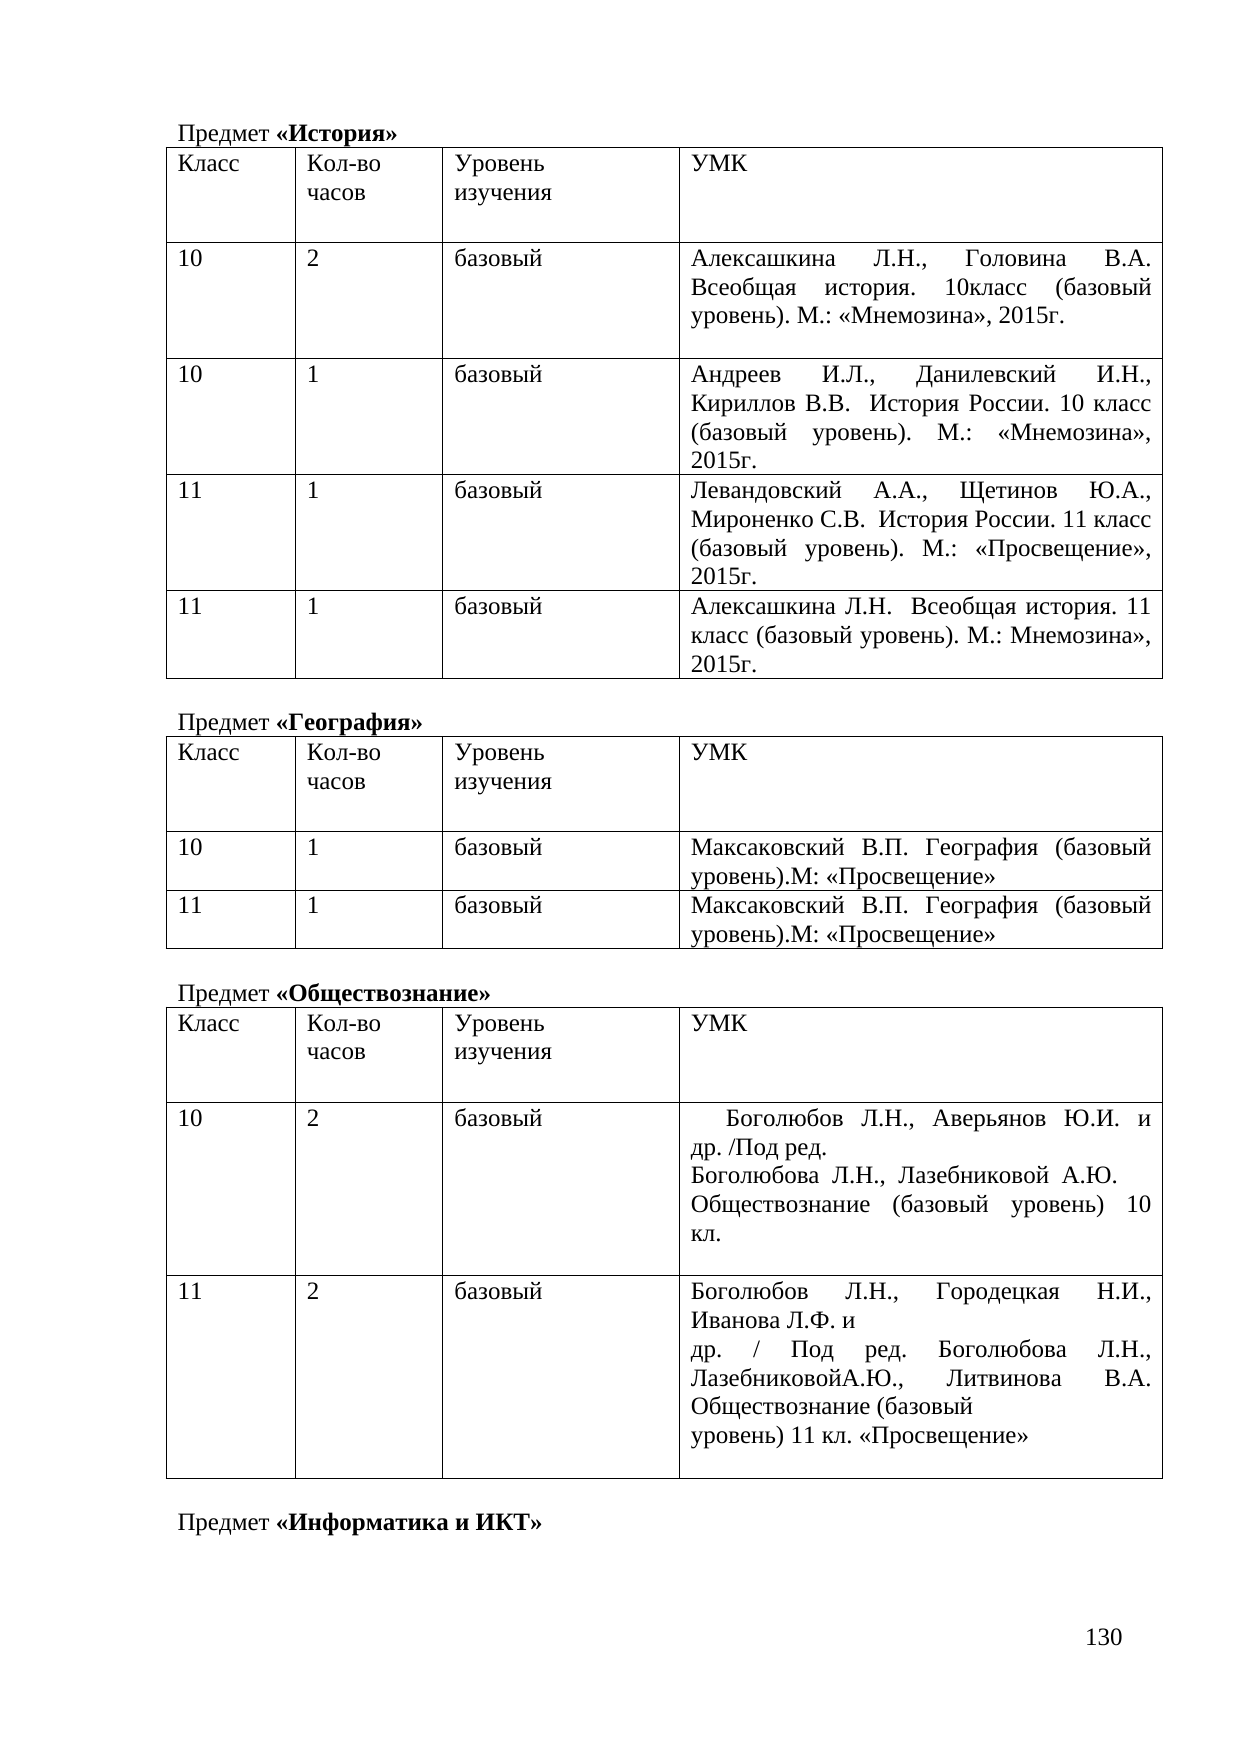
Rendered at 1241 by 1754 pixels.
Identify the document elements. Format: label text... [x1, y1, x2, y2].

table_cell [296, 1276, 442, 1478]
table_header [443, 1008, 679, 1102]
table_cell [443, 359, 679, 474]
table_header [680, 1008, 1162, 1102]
text Предмет «География» [177, 707, 1152, 736]
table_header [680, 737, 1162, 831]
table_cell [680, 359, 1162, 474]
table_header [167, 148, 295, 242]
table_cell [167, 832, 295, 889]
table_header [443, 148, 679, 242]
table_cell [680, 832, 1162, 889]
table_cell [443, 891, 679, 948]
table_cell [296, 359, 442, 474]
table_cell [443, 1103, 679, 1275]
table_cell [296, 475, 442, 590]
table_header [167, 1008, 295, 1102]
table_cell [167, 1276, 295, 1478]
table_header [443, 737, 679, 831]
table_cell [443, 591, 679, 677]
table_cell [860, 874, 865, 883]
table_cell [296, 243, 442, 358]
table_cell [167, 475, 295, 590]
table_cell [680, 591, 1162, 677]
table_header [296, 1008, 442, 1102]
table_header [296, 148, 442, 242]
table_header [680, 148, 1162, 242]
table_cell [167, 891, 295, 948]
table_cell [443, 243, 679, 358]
text Предмет «История» [177, 118, 1152, 147]
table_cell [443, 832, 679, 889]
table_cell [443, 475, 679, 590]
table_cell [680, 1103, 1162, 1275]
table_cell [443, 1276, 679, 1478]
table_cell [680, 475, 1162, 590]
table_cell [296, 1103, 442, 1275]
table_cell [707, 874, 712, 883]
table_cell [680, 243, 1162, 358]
text Предмет «Информатика и ИКТ» [177, 1507, 1152, 1536]
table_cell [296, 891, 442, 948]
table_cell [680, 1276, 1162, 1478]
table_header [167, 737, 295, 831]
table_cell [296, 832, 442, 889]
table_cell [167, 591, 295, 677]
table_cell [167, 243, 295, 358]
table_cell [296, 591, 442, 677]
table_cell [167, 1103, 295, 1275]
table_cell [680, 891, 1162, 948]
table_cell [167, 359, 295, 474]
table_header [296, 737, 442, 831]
text Предмет «Обществознание» [177, 978, 1152, 1007]
